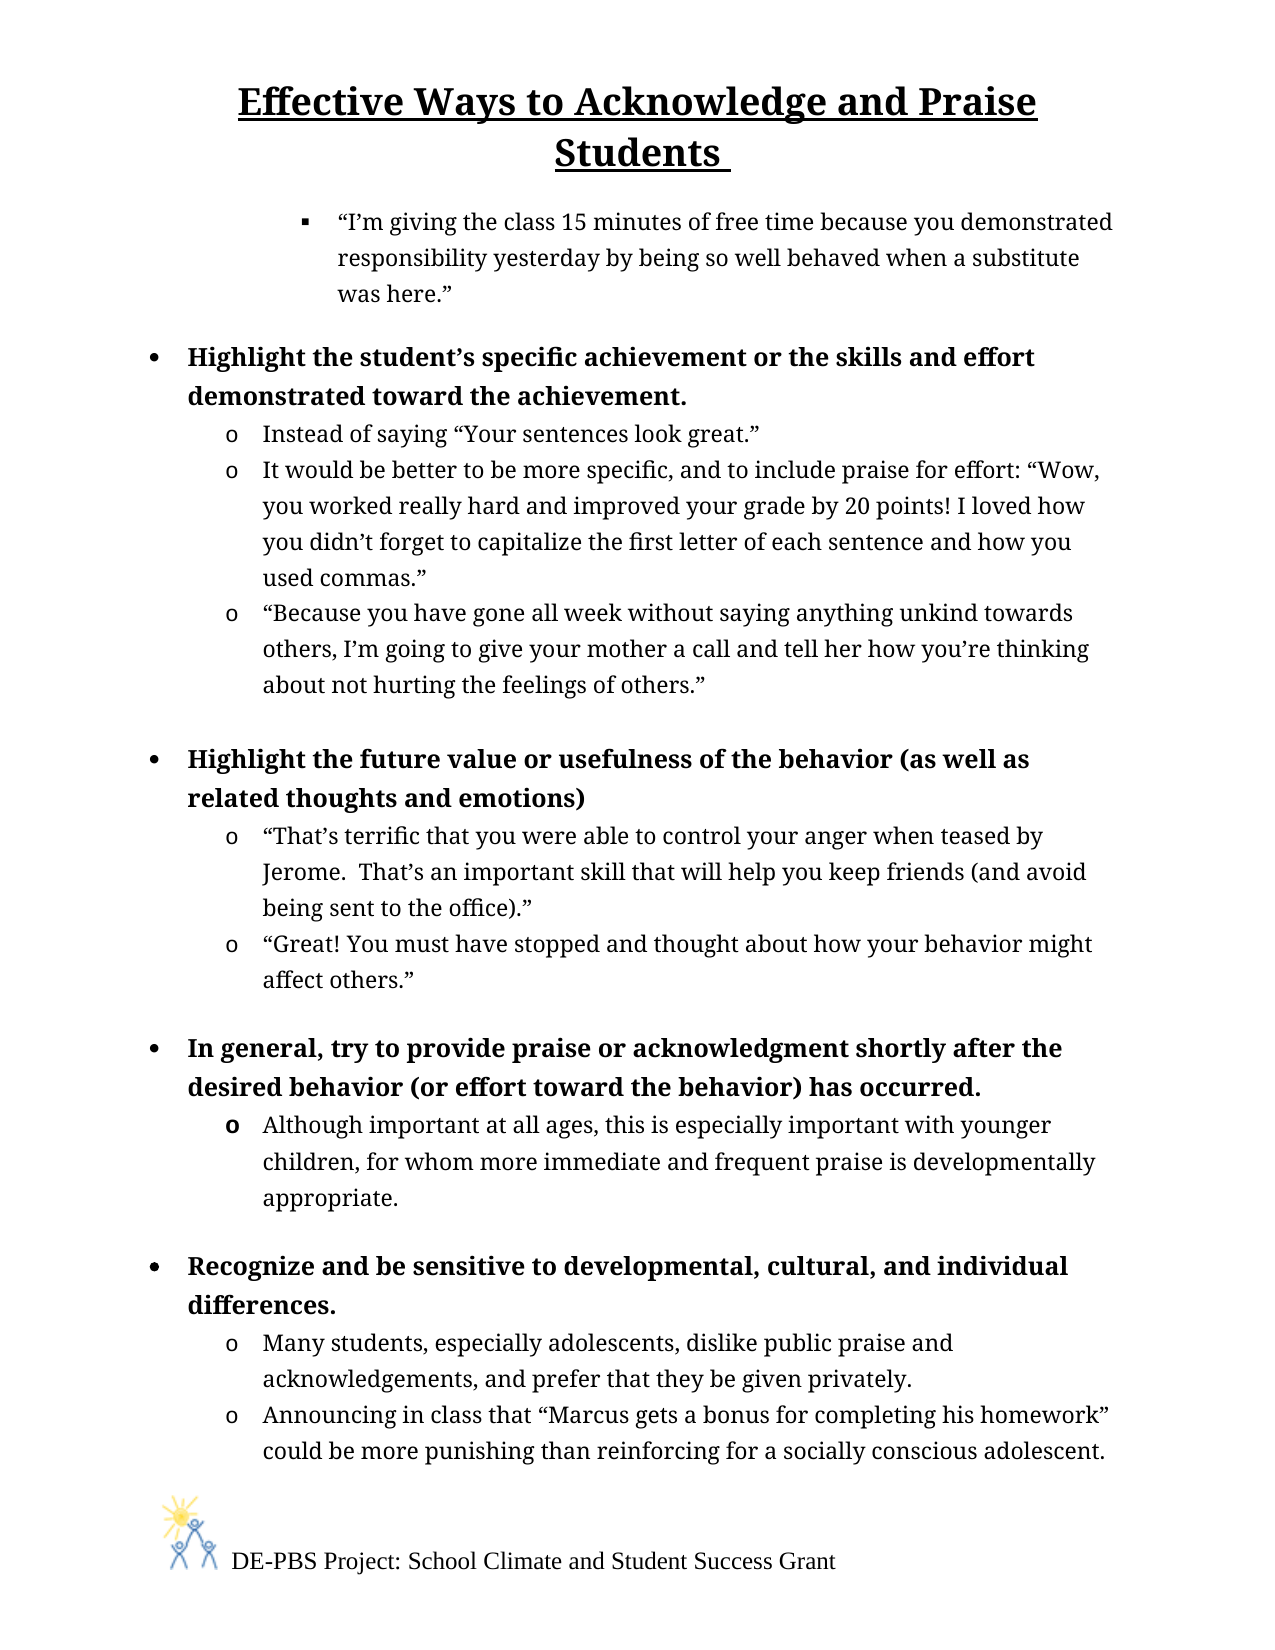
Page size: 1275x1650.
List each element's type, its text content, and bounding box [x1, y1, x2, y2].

list “Great! You must have stopped and thought about how your behavior might affect others.” [225, 927, 1125, 995]
list “Because you have gone all week without saying anything unkind towards others, I’m going to give your mother a call and tell her how you’re thinking about not hurting the feelings of others.” [225, 597, 1125, 701]
list Instead of saying “Your sentences look great.” [225, 417, 1125, 449]
list Highlight the future value or usefulness of the behavior (as well as related thoughts and emotions) [150, 741, 1125, 814]
list “That’s terrific that you were able to control your anger when teased by Jerome. That’s an important skill that will help you keep friends (and avoid being sent to the office).” [225, 819, 1125, 923]
list Highlight the student’s specific achievement or the skills and effort demonstrated toward the achievement. [150, 339, 1125, 412]
list Recognize and be sensitive to developmental, cultural, and individual differences. [150, 1249, 1125, 1322]
picture [150, 1494, 232, 1570]
list “I’m giving the class 15 minutes of free time because you demonstrated responsibility yesterday by being so well behaved when a substitute was here.” [300, 206, 1125, 309]
list In general, try to provide praise or acknowledgment shortly after the desired behavior (or effort toward the behavior) has occurred. [150, 1031, 1125, 1104]
list Although important at all ages, this is especially important with younger children, for whom more immediate and frequent praise is developmentally appropriate. [225, 1109, 1125, 1213]
list Announcing in class that “Marcus gets a bonus for completing his homework” could be more punishing than reinforcing for a socially conscious adolescent. [225, 1399, 1125, 1466]
list It would be better to be more specific, and to include praise for effort: “Wow, you worked really hard and improved your grade by 20 points! I loved how you didn’t forget to capitalize the first letter of each sentence and how you used commas.” [225, 453, 1125, 593]
list Many students, especially adolescents, dislike public praise and acknowledgements, and prefer that they be given privately. [225, 1327, 1125, 1394]
